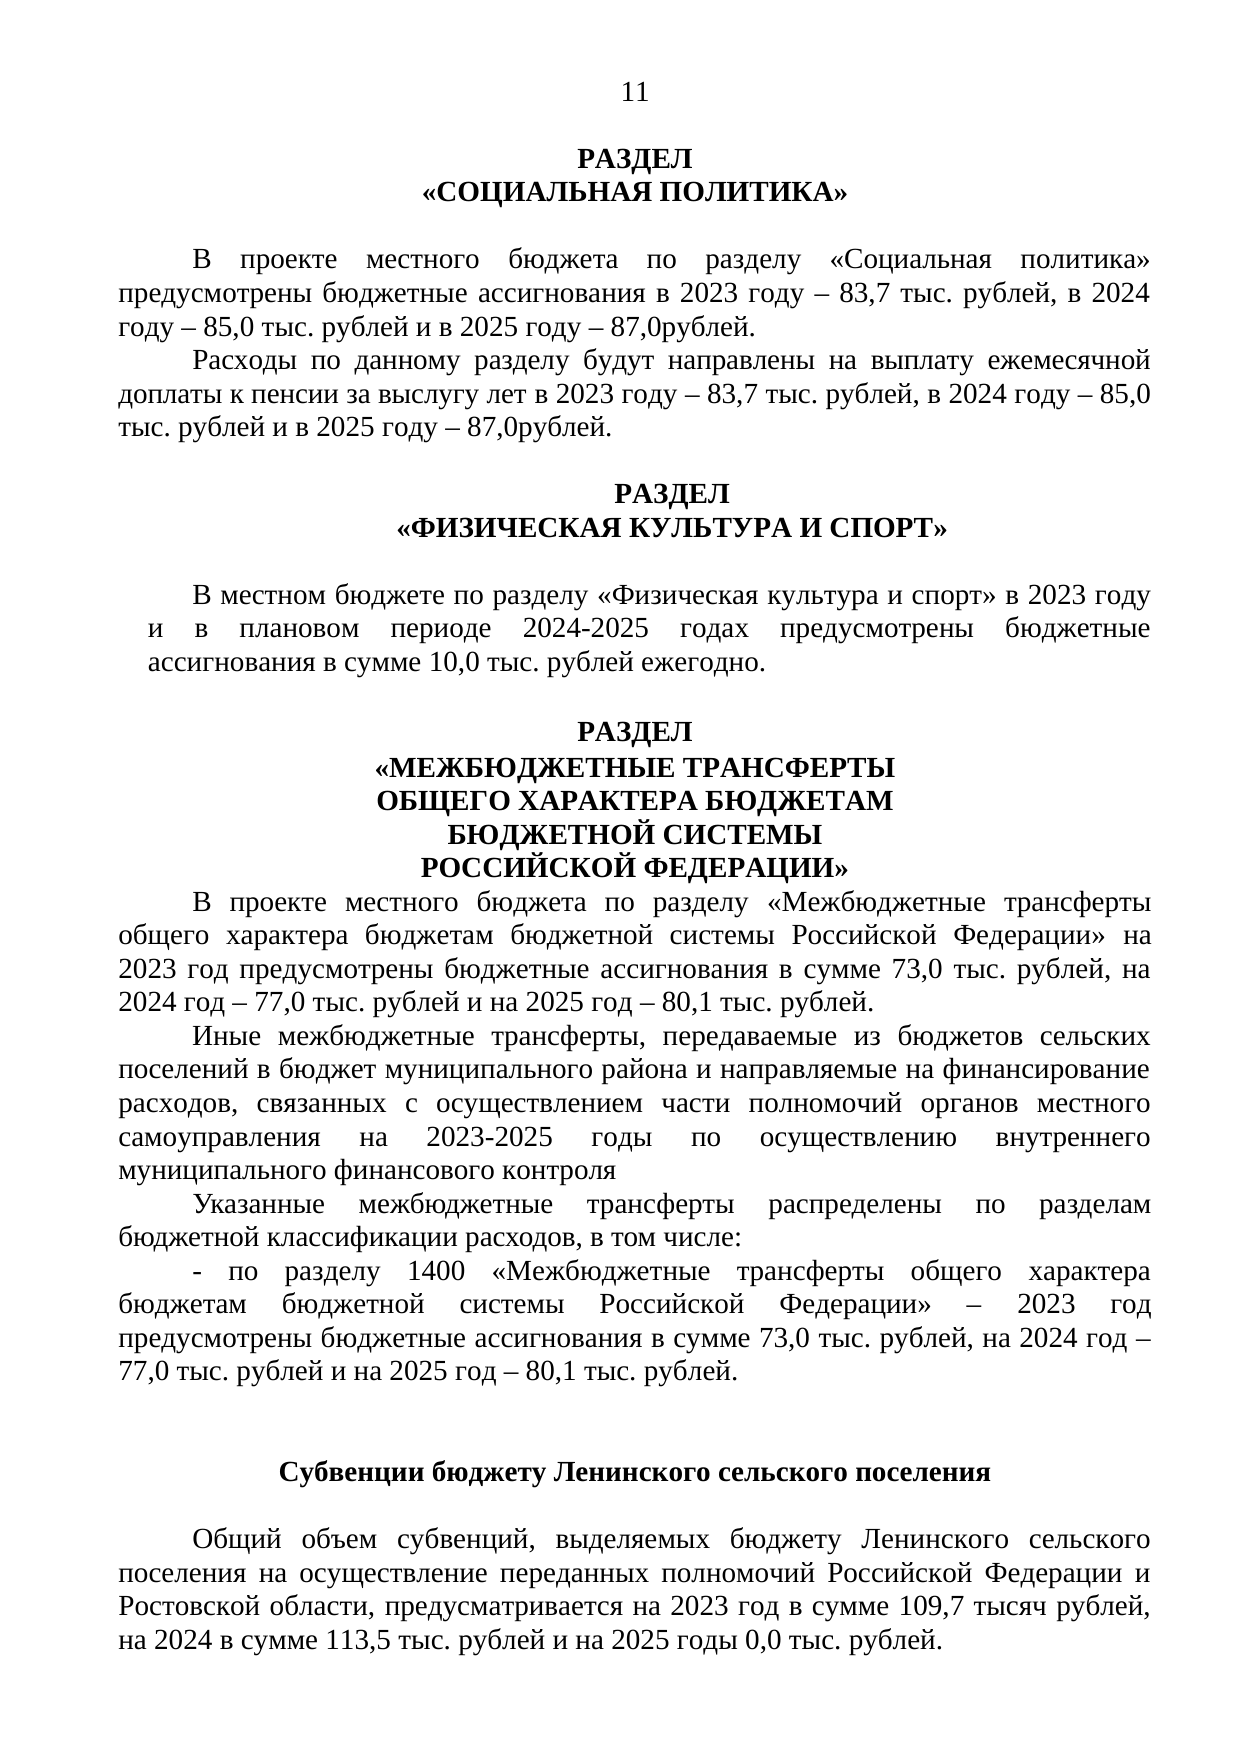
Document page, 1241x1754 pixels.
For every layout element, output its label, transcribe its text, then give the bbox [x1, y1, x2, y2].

text Общий объем субвенций, выделяемых бюджету Ленинского сельского поселения на осуществление переданных полномочий Российской Федерации и Ростовской области, предусматривается на 2023 год в сумме 109,7 тысяч рублей, на 2024 в сумме 113,5 тыс. рублей и на 2025 годы 0,0 тыс. рублей. [118, 1521, 1152, 1655]
text В проекте местного бюджета по разделу «Социальная политика» предусмотрены бюджетные ассигнования в 2023 году – 83,7 тыс. рублей, в 2024 году – 85,0 тыс. рублей и в 2025 году – 87,0рублей. [118, 242, 1152, 342]
text Расходы по данному разделу будут направлены на выплату ежемесячной доплаты к пенсии за выслугу лет в 2023 году – 83,7 тыс. рублей, в 2024 году – 85,0 тыс. рублей и в 2025 году – 87,0рублей. [118, 342, 1152, 443]
text РАЗДЕЛ [118, 714, 1152, 748]
text ОБЩЕГО ХАРАКТЕРА БЮДЖЕТАМ [118, 783, 1152, 817]
text Иные межбюджетные трансферты, передаваемые из бюджетов сельских поселений в бюджет муниципального района и направляемые на финансирование расходов, связанных с осуществлением части полномочий органов местного самоуправления на 2023-2025 годы по осуществлению внутреннего муниципального финансового контроля [118, 1018, 1152, 1186]
title РАЗДЕЛ [118, 141, 1152, 174]
text БЮДЖЕТНОЙ СИСТЕМЫ [118, 817, 1152, 850]
text - по разделу 1400 «Межбюджетные трансферты общего характера бюджетам бюджетной системы Российской Федерации» – 2023 год предусмотрены бюджетные ассигнования в сумме 73,0 тыс. рублей, на 2024 год – 77,0 тыс. рублей и на 2025 год – 80,1 тыс. рублей. [118, 1253, 1152, 1387]
text В местном бюджете по разделу «Физическая культура и спорт» в 2023 году и в плановом периоде 2024-2025 годах предусмотрены бюджетные ассигнования в сумме 10,0 тыс. рублей ежегодно. [148, 577, 1152, 678]
text Указанные межбюджетные трансферты распределены по разделам бюджетной классификации расходов, в том числе: [118, 1186, 1152, 1253]
text РАЗДЕЛ [148, 476, 1152, 510]
text В проекте местного бюджета по разделу «Межбюджетные трансферты общего характера бюджетам бюджетной системы Российской Федерации» на 2023 год предусмотрены бюджетные ассигнования в сумме 73,0 тыс. рублей, на 2024 год – 77,0 тыс. рублей и на 2025 год – 80,1 тыс. рублей. [118, 884, 1152, 1018]
title «СОЦИАЛЬНАЯ ПОЛИТИКА» [118, 174, 1152, 208]
text Субвенции бюджету Ленинского сельского поселения [118, 1454, 1152, 1488]
text «ФИЗИЧЕСКАЯ КУЛЬТУРА И СПОРТ» [148, 510, 1152, 543]
text РОССИЙСКОЙ ФЕДЕРАЦИИ» [118, 850, 1152, 884]
text «МЕЖБЮДЖЕТНЫЕ ТРАНСФЕРТЫ [118, 750, 1152, 783]
